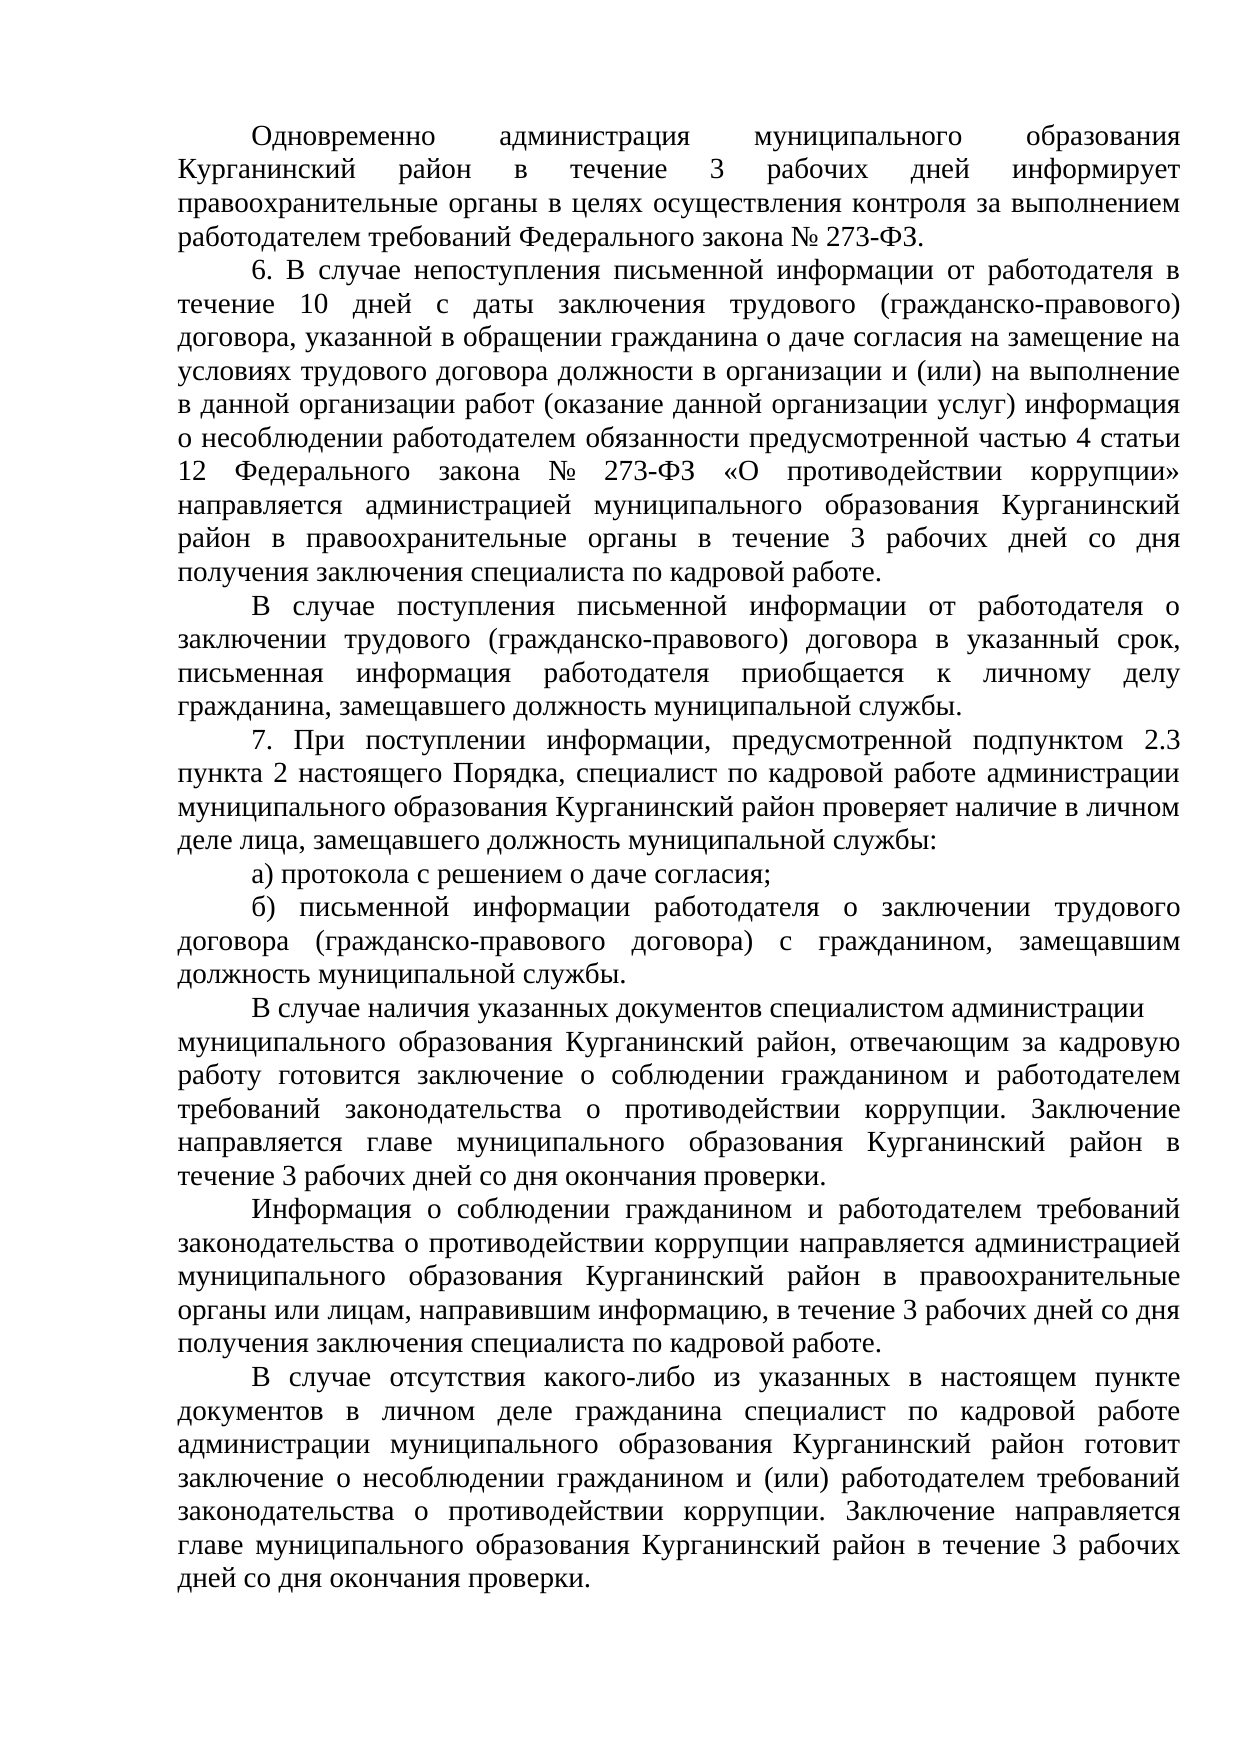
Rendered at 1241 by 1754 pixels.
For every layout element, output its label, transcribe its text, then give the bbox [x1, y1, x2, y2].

text муниципального образования Курганинский район, отвечающим за кадровую работу готовится заключение о соблюдении гражданином и работодателем требований законодательства о противодействии коррупции. Заключение направляется главе муниципального образования Курганинский район в течение 3 рабочих дней со дня окончания проверки. [177, 1024, 1181, 1191]
text б) письменной информации работодателя о заключении трудового договора (гражданско-правового договора) с гражданином, замещавшим должность муниципальной службы. [177, 889, 1181, 990]
text В случае наличия указанных документов специалистом администрации [177, 990, 1181, 1024]
text В случае поступления письменной информации от работодателя о заключении трудового (гражданско-правового) договора в указанный срок, письменная информация работодателя приобщается к личному делу гражданина, замещавшего должность муниципальной службы. [177, 588, 1181, 722]
text Информация о соблюдении гражданином и работодателем требований законодательства о противодействии коррупции направляется администрацией муниципального образования Курганинский район в правоохранительные органы или лицам, направившим информацию, в течение 3 рабочих дней со дня получения заключения специалиста по кадровой работе. [177, 1191, 1181, 1359]
text Одновременно администрация муниципального образования Курганинский район в течение 3 рабочих дней информирует правоохранительные органы в целях осуществления контроля за выполнением работодателем требований Федерального закона № 273-ФЗ. [177, 118, 1181, 252]
text а) протокола с решением о даче согласия; [177, 856, 1181, 889]
text В случае отсутствия какого-либо из указанных в настоящем пункте документов в личном деле гражданина специалист по кадровой работе администрации муниципального образования Курганинский район готовит заключение о несоблюдении гражданином и (или) работодателем требований законодательства о противодействии коррупции. Заключение направляется главе муниципального образования Курганинский район в течение 3 рабочих дней со дня окончания проверки. [177, 1359, 1181, 1594]
text 7. При поступлении информации, предусмотренной подпунктом 2.3 пункта 2 настоящего Порядка, специалист по кадровой работе администрации муниципального образования Курганинский район проверяет наличие в личном деле лица, замещавшего должность муниципальной службы: [177, 722, 1181, 856]
text 6. В случае непоступления письменной информации от работодателя в течение 10 дней с даты заключения трудового (гражданско-правового) договора, указанной в обращении гражданина о даче согласия на замещение на условиях трудового договора должности в организации и (или) на выполнение в данной организации работ (оказание данной организации услуг) информация о несоблюдении работодателем обязанности предусмотренной частью 4 статьи 12 Федерального закона № 273-ФЗ «О противодействии коррупции» направляется администрацией муниципального образования Курганинский район в правоохранительные органы в течение 3 рабочих дней со дня получения заключения специалиста по кадровой работе. [177, 252, 1181, 588]
